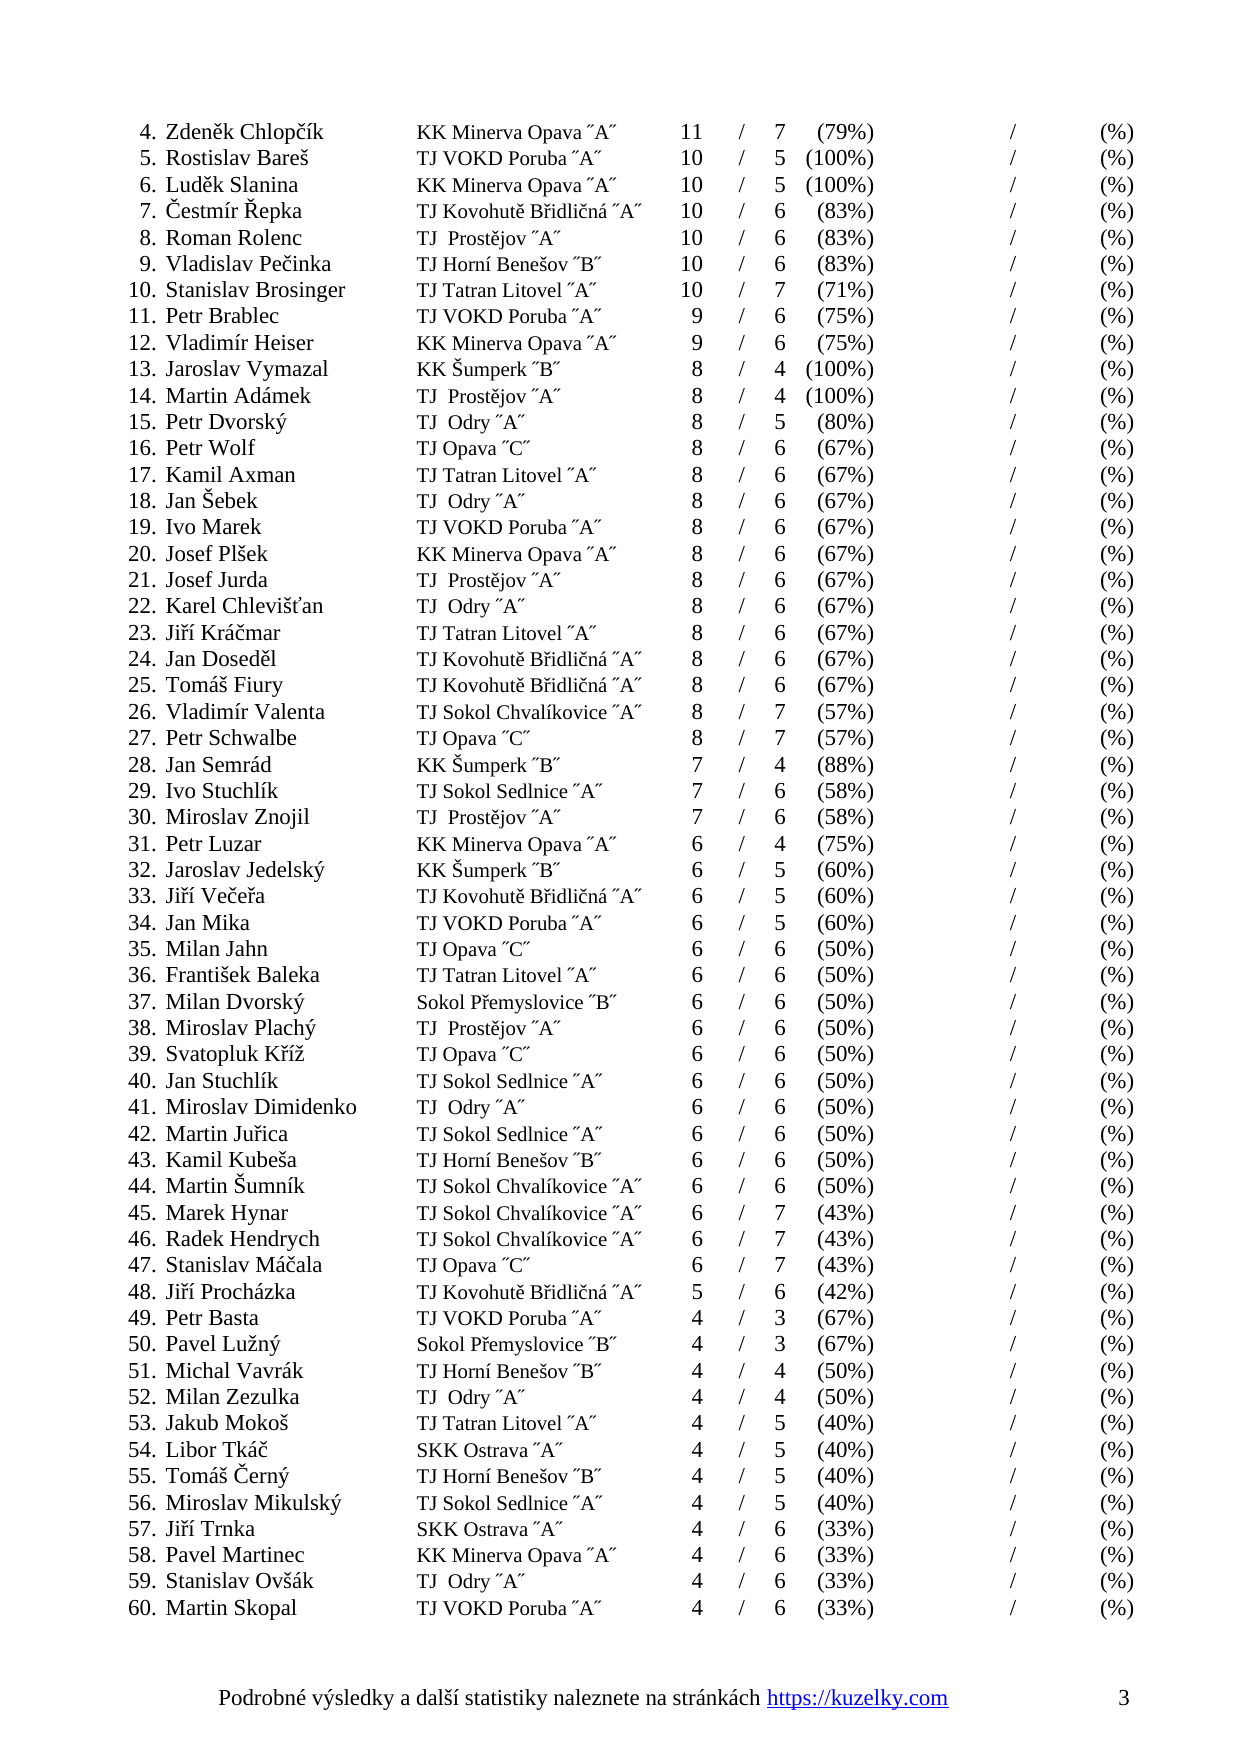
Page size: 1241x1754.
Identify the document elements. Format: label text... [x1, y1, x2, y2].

text 20. Josef Plšek KK Minerva Opava ˝A˝ 8 / 6 (67%) / (%) [106, 540, 1134, 566]
text 33. Jiří Večeřa TJ Kovohutě Břidličná ˝A˝ 6 / 5 (60%) / (%) [106, 882, 1134, 909]
text 37. Milan Dvorský Sokol Přemyslovice ˝B˝ 6 / 6 (50%) / (%) [106, 988, 1134, 1014]
text 10. Stanislav Brosinger TJ Tatran Litovel ˝A˝ 10 / 7 (71%) / (%) [106, 276, 1134, 303]
text 6. Luděk Slanina KK Minerva Opava ˝A˝ 10 / 5 (100%) / (%) [106, 171, 1134, 197]
text 18. Jan Šebek TJ Odry ˝A˝ 8 / 6 (67%) / (%) [106, 487, 1134, 513]
text 30. Miroslav Znojil TJ Prostějov ˝A˝ 7 / 6 (58%) / (%) [106, 803, 1134, 830]
text 4. Zdeněk Chlopčík KK Minerva Opava ˝A˝ 11 / 7 (79%) / (%) [106, 118, 1134, 144]
text 43. Kamil Kubeša TJ Horní Benešov ˝B˝ 6 / 6 (50%) / (%) [106, 1146, 1134, 1172]
text 56. Miroslav Mikulský TJ Sokol Sedlnice ˝A˝ 4 / 5 (40%) / (%) [106, 1488, 1134, 1515]
text 26. Vladimír Valenta TJ Sokol Chvalíkovice ˝A˝ 8 / 7 (57%) / (%) [106, 698, 1134, 724]
text 52. Milan Zezulka TJ Odry ˝A˝ 4 / 4 (50%) / (%) [106, 1383, 1134, 1409]
text 17. Kamil Axman TJ Tatran Litovel ˝A˝ 8 / 6 (67%) / (%) [106, 461, 1134, 487]
text 35. Milan Jahn TJ Opava ˝C˝ 6 / 6 (50%) / (%) [106, 935, 1134, 961]
text 58. Pavel Martinec KK Minerva Opava ˝A˝ 4 / 6 (33%) / (%) [106, 1541, 1134, 1568]
text 32. Jaroslav Jedelský KK Šumperk ˝B˝ 6 / 5 (60%) / (%) [106, 856, 1134, 882]
text 49. Petr Basta TJ VOKD Poruba ˝A˝ 4 / 3 (67%) / (%) [106, 1304, 1134, 1330]
text 47. Stanislav Máčala TJ Opava ˝C˝ 6 / 7 (43%) / (%) [106, 1251, 1134, 1278]
text 40. Jan Stuchlík TJ Sokol Sedlnice ˝A˝ 6 / 6 (50%) / (%) [106, 1067, 1134, 1093]
text 55. Tomáš Černý TJ Horní Benešov ˝B˝ 4 / 5 (40%) / (%) [106, 1462, 1134, 1488]
text 9. Vladislav Pečinka TJ Horní Benešov ˝B˝ 10 / 6 (83%) / (%) [106, 250, 1134, 276]
text 34. Jan Mika TJ VOKD Poruba ˝A˝ 6 / 5 (60%) / (%) [106, 909, 1134, 935]
text 22. Karel Chlevišťan TJ Odry ˝A˝ 8 / 6 (67%) / (%) [106, 592, 1134, 619]
text 11. Petr Brablec TJ VOKD Poruba ˝A˝ 9 / 6 (75%) / (%) [106, 303, 1134, 329]
text 46. Radek Hendrych TJ Sokol Chvalíkovice ˝A˝ 6 / 7 (43%) / (%) [106, 1225, 1134, 1251]
text 59. Stanislav Ovšák TJ Odry ˝A˝ 4 / 6 (33%) / (%) [106, 1568, 1134, 1594]
text 51. Michal Vavrák TJ Horní Benešov ˝B˝ 4 / 4 (50%) / (%) [106, 1357, 1134, 1383]
text 15. Petr Dvorský TJ Odry ˝A˝ 8 / 5 (80%) / (%) [106, 408, 1134, 434]
text 28. Jan Semrád KK Šumperk ˝B˝ 7 / 4 (88%) / (%) [106, 751, 1134, 777]
text 57. Jiří Trnka SKK Ostrava ˝A˝ 4 / 6 (33%) / (%) [106, 1515, 1134, 1541]
text 44. Martin Šumník TJ Sokol Chvalíkovice ˝A˝ 6 / 6 (50%) / (%) [106, 1172, 1134, 1199]
text 41. Miroslav Dimidenko TJ Odry ˝A˝ 6 / 6 (50%) / (%) [106, 1093, 1134, 1119]
text 60. Martin Skopal TJ VOKD Poruba ˝A˝ 4 / 6 (33%) / (%) [106, 1594, 1134, 1620]
text 45. Marek Hynar TJ Sokol Chvalíkovice ˝A˝ 6 / 7 (43%) / (%) [106, 1199, 1134, 1225]
text 39. Svatopluk Kříž TJ Opava ˝C˝ 6 / 6 (50%) / (%) [106, 1041, 1134, 1067]
text 54. Libor Tkáč SKK Ostrava ˝A˝ 4 / 5 (40%) / (%) [106, 1436, 1134, 1462]
text 19. Ivo Marek TJ VOKD Poruba ˝A˝ 8 / 6 (67%) / (%) [106, 513, 1134, 540]
text 36. František Baleka TJ Tatran Litovel ˝A˝ 6 / 6 (50%) / (%) [106, 961, 1134, 988]
text 25. Tomáš Fiury TJ Kovohutě Břidličná ˝A˝ 8 / 6 (67%) / (%) [106, 672, 1134, 698]
text 23. Jiří Kráčmar TJ Tatran Litovel ˝A˝ 8 / 6 (67%) / (%) [106, 619, 1134, 645]
text 29. Ivo Stuchlík TJ Sokol Sedlnice ˝A˝ 7 / 6 (58%) / (%) [106, 777, 1134, 803]
text 16. Petr Wolf TJ Opava ˝C˝ 8 / 6 (67%) / (%) [106, 434, 1134, 461]
text 50. Pavel Lužný Sokol Přemyslovice ˝B˝ 4 / 3 (67%) / (%) [106, 1330, 1134, 1357]
text 13. Jaroslav Vymazal KK Šumperk ˝B˝ 8 / 4 (100%) / (%) [106, 355, 1134, 382]
text 5. Rostislav Bareš TJ VOKD Poruba ˝A˝ 10 / 5 (100%) / (%) [106, 144, 1134, 171]
text 38. Miroslav Plachý TJ Prostějov ˝A˝ 6 / 6 (50%) / (%) [106, 1014, 1134, 1041]
text 53. Jakub Mokoš TJ Tatran Litovel ˝A˝ 4 / 5 (40%) / (%) [106, 1409, 1134, 1436]
text 7. Čestmír Řepka TJ Kovohutě Břidličná ˝A˝ 10 / 6 (83%) / (%) [106, 197, 1134, 223]
text 31. Petr Luzar KK Minerva Opava ˝A˝ 6 / 4 (75%) / (%) [106, 830, 1134, 856]
text 27. Petr Schwalbe TJ Opava ˝C˝ 8 / 7 (57%) / (%) [106, 724, 1134, 751]
text 12. Vladimír Heiser KK Minerva Opava ˝A˝ 9 / 6 (75%) / (%) [106, 329, 1134, 355]
text 48. Jiří Procházka TJ Kovohutě Břidličná ˝A˝ 5 / 6 (42%) / (%) [106, 1278, 1134, 1304]
text 21. Josef Jurda TJ Prostějov ˝A˝ 8 / 6 (67%) / (%) [106, 566, 1134, 592]
text 42. Martin Juřica TJ Sokol Sedlnice ˝A˝ 6 / 6 (50%) / (%) [106, 1119, 1134, 1146]
text 24. Jan Doseděl TJ Kovohutě Břidličná ˝A˝ 8 / 6 (67%) / (%) [106, 645, 1134, 672]
text 14. Martin Adámek TJ Prostějov ˝A˝ 8 / 4 (100%) / (%) [106, 382, 1134, 408]
text 8. Roman Rolenc TJ Prostějov ˝A˝ 10 / 6 (83%) / (%) [106, 223, 1134, 250]
